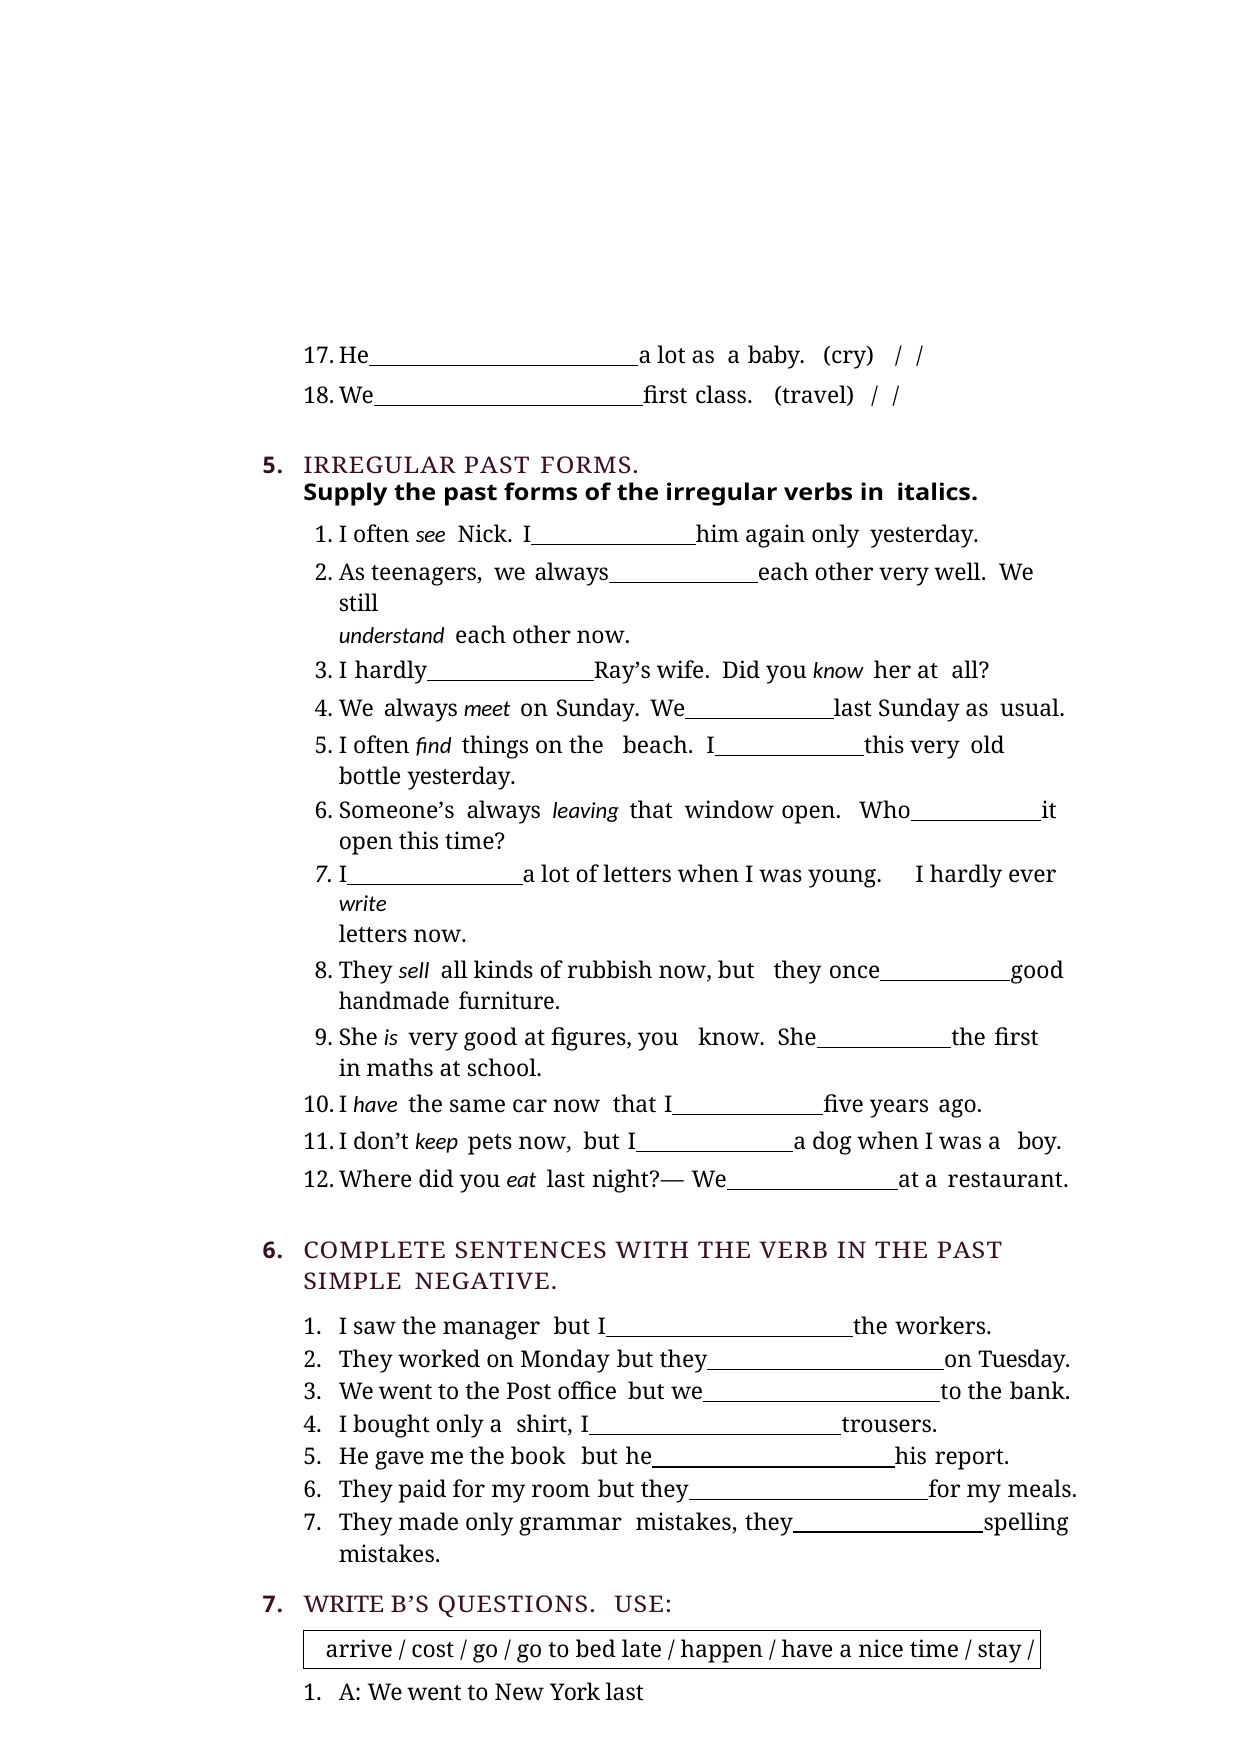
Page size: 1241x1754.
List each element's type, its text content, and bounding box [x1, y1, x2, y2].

list We first class. (travel) / / [303, 379, 1080, 410]
list I bought only a shirt, I trousers. [303, 1408, 1080, 1439]
list They paid for my room but they for my meals. [303, 1473, 1080, 1504]
list He gave me the book but he his report. [303, 1440, 1080, 1472]
subtitle Complete sentences with the verb in the Past Simple negative. [262, 1234, 1080, 1296]
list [303, 1669, 719, 1707]
list Where did you eat last night? — We at a restaurant. [303, 1162, 1080, 1194]
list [304, 1631, 719, 1668]
list I don’t keep pets now, but I a dog when I was a boy. [303, 1125, 1080, 1156]
list They made only grammar mistakes, they spelling mistakes. [303, 1506, 1069, 1569]
list Someone’s always leaving that window open. Who it open this time? [314, 793, 1069, 856]
list As teenagers, we always each other very well. We still [314, 556, 1080, 619]
list We went to the Post office but we to the bank. [303, 1375, 1080, 1406]
list They sell all kinds of rubbish now, but they once good handmade furniture. [314, 954, 1069, 1016]
text Supply the past forms of the irregular verbs in italics. [303, 479, 1080, 506]
list She is very good at figures, you know. She the first in maths at school. [314, 1021, 1069, 1083]
list I a lot of letters when I was young. I hardly ever write [314, 858, 1080, 917]
list I hardly Ray’s wife. Did you know her at all? [314, 654, 1080, 685]
list They worked on Monday but they on Tuesday. [303, 1342, 1080, 1374]
list I often find things on the beach. I this very old bottle yesterday. [314, 729, 1069, 791]
list We always meet on Sunday. We last Sunday as usual. [314, 691, 1080, 723]
text letters now. [338, 918, 1080, 949]
text understand each other now. [338, 619, 1080, 650]
list I saw the manager but I the workers. [303, 1310, 1080, 1341]
list I have the same car now that I five years ago. [303, 1088, 1080, 1119]
subtitle Write B’s questions. Use: [262, 1588, 1080, 1619]
subtitle Irregular past forms. [262, 451, 1080, 479]
list He a lot as a baby. (cry) / / [303, 339, 1080, 371]
list I often see Nick. I him again only yesterday. [314, 518, 1080, 549]
